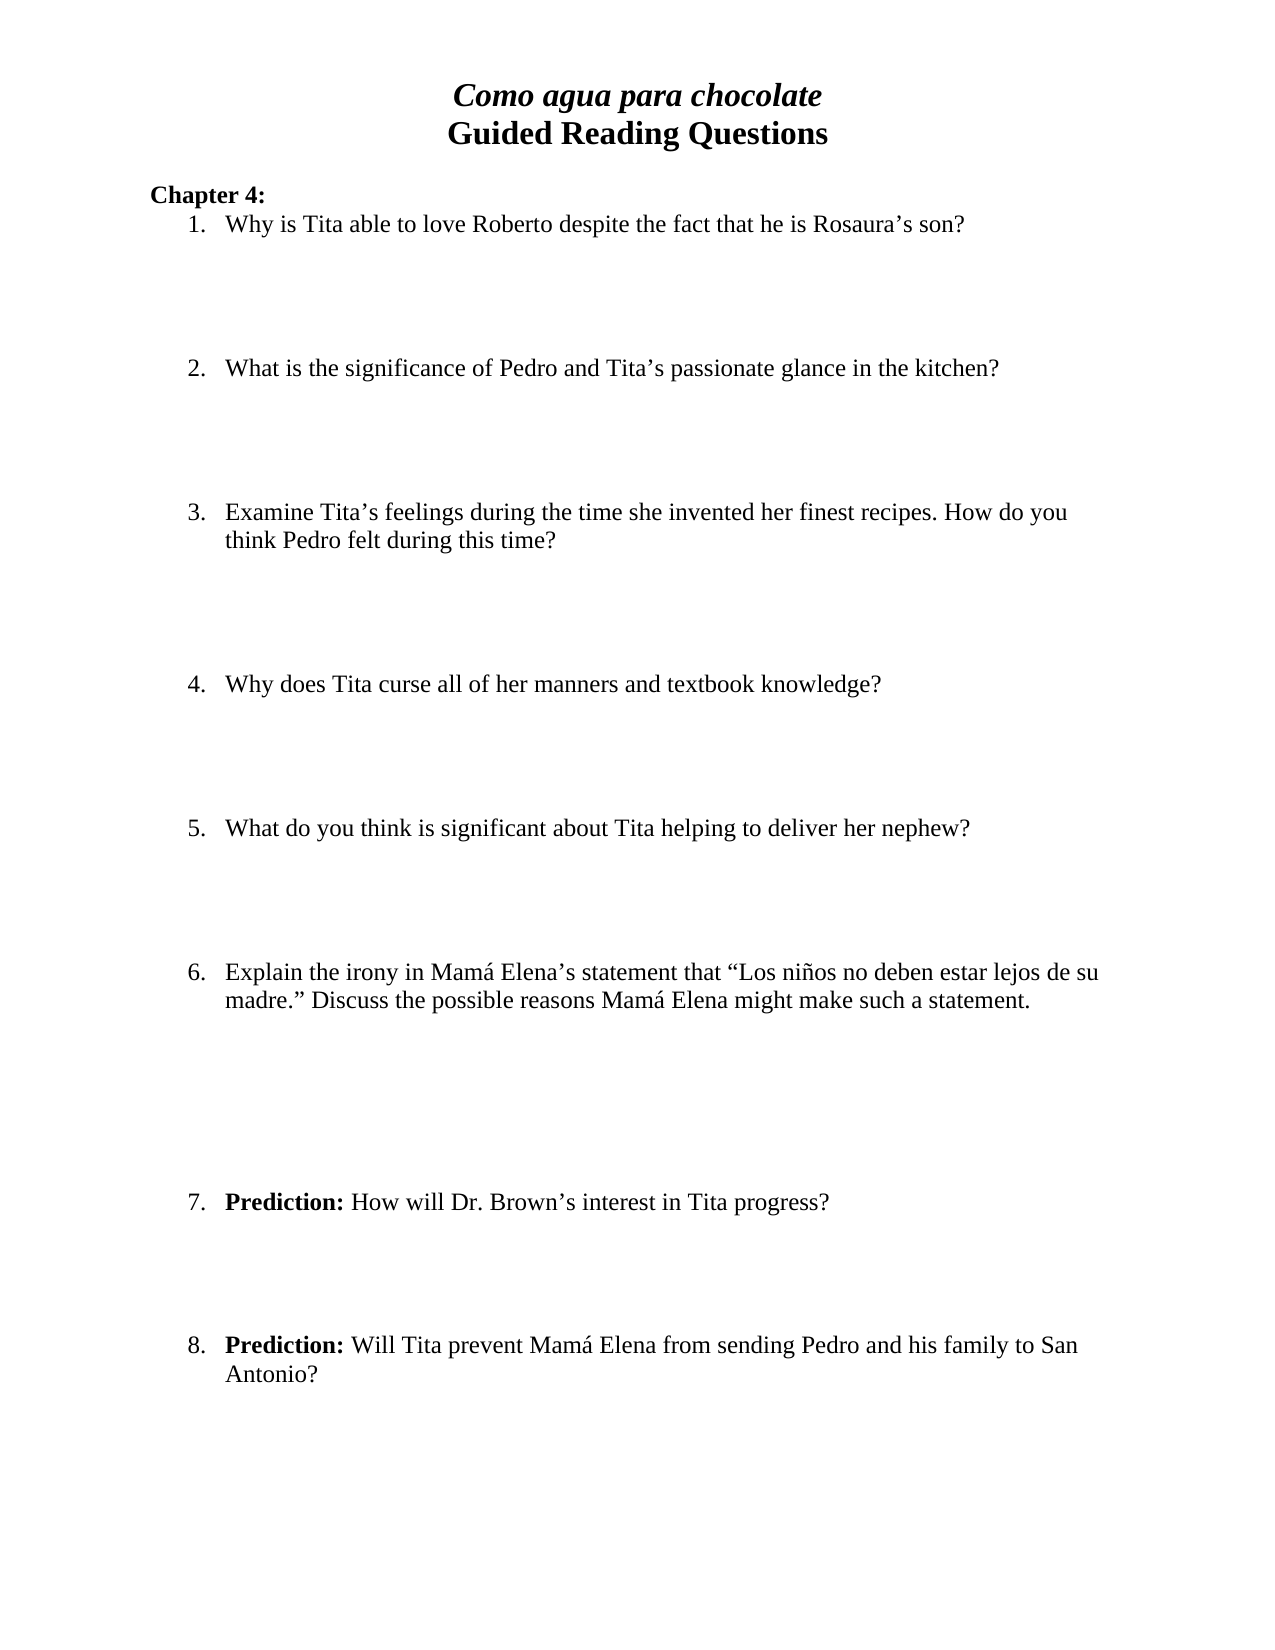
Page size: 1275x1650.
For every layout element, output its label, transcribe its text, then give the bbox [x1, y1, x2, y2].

list Examine Tita’s feelings during the time she invented her finest recipes. How do you think Pedro felt during this time? [187, 497, 1125, 554]
list What is the significance of Pedro and Tita’s passionate glance in the kitchen? [187, 353, 1125, 382]
list Why does Tita curse all of her manners and textbook knowledge? [187, 669, 1125, 698]
list Explain the irony in Mamá Elena’s statement that “Los niños no deben estar lejos de su madre.” Discuss the possible reasons Mamá Elena might make such a statement. [187, 957, 1125, 1014]
list Why is Tita able to love Roberto despite the fact that he is Rosaura’s son? [187, 209, 1125, 238]
list What do you think is significant about Tita helping to deliver her nephew? [187, 813, 1125, 842]
list Prediction: Will Tita prevent Mamá Elena from sending Pedro and his family to San Antonio? [187, 1330, 1125, 1388]
text Chapter 4: [150, 180, 1125, 209]
list Prediction: How will Dr. Brown’s interest in Tita progress? [187, 1187, 1125, 1215]
